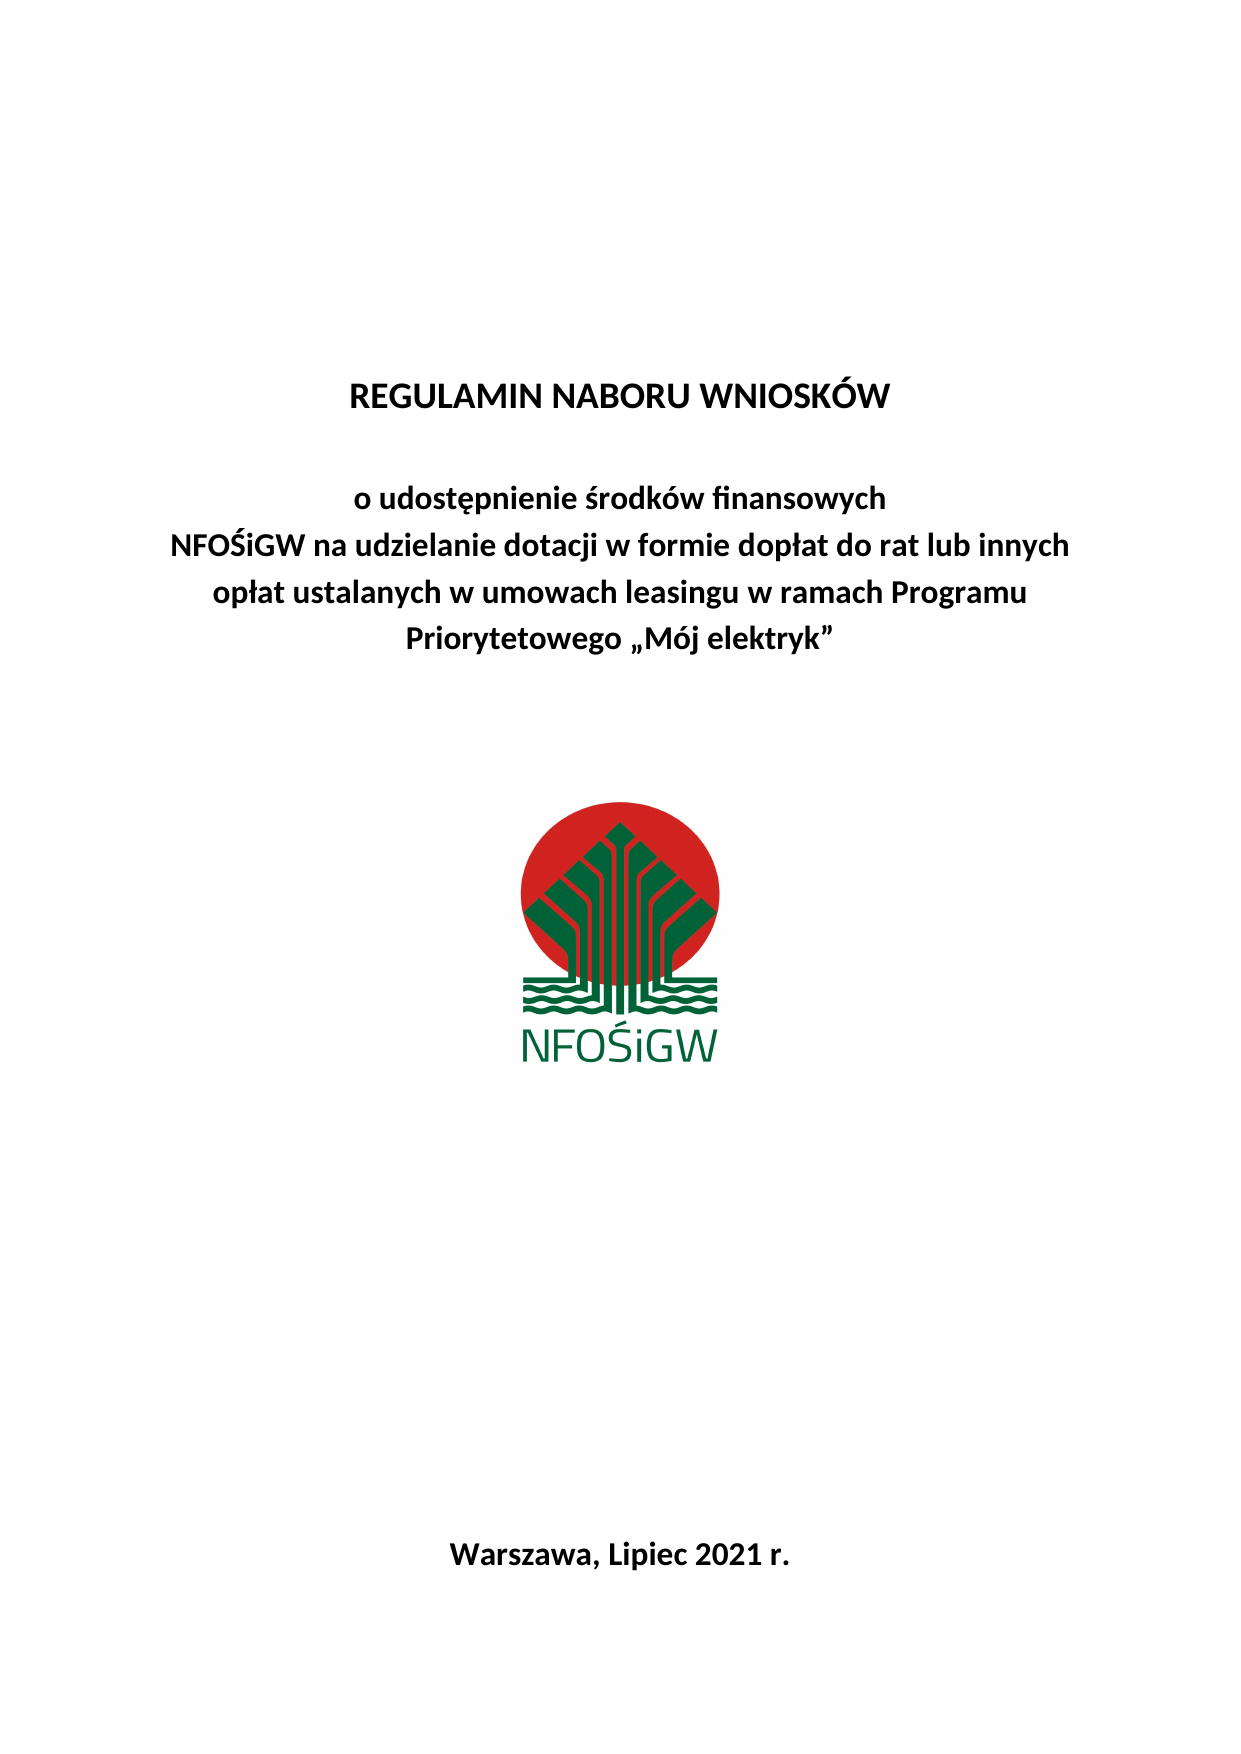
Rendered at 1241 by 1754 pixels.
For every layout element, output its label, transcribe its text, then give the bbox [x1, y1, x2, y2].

text REGULAMIN NABORU WNIOSKÓW [148, 372, 1093, 417]
text o udostępnienie środków finansowych [148, 477, 1093, 518]
text NFOŚiGW na udzielanie dotacji w formie dopłat do rat lub innych opłat ustalanych w umowach leasingu w ramach Programu Priorytetowego „Mój elektryk” [148, 524, 1093, 658]
text Warszawa, Lipiec 2021 r. [148, 1532, 1093, 1573]
picture [421, 710, 819, 1154]
